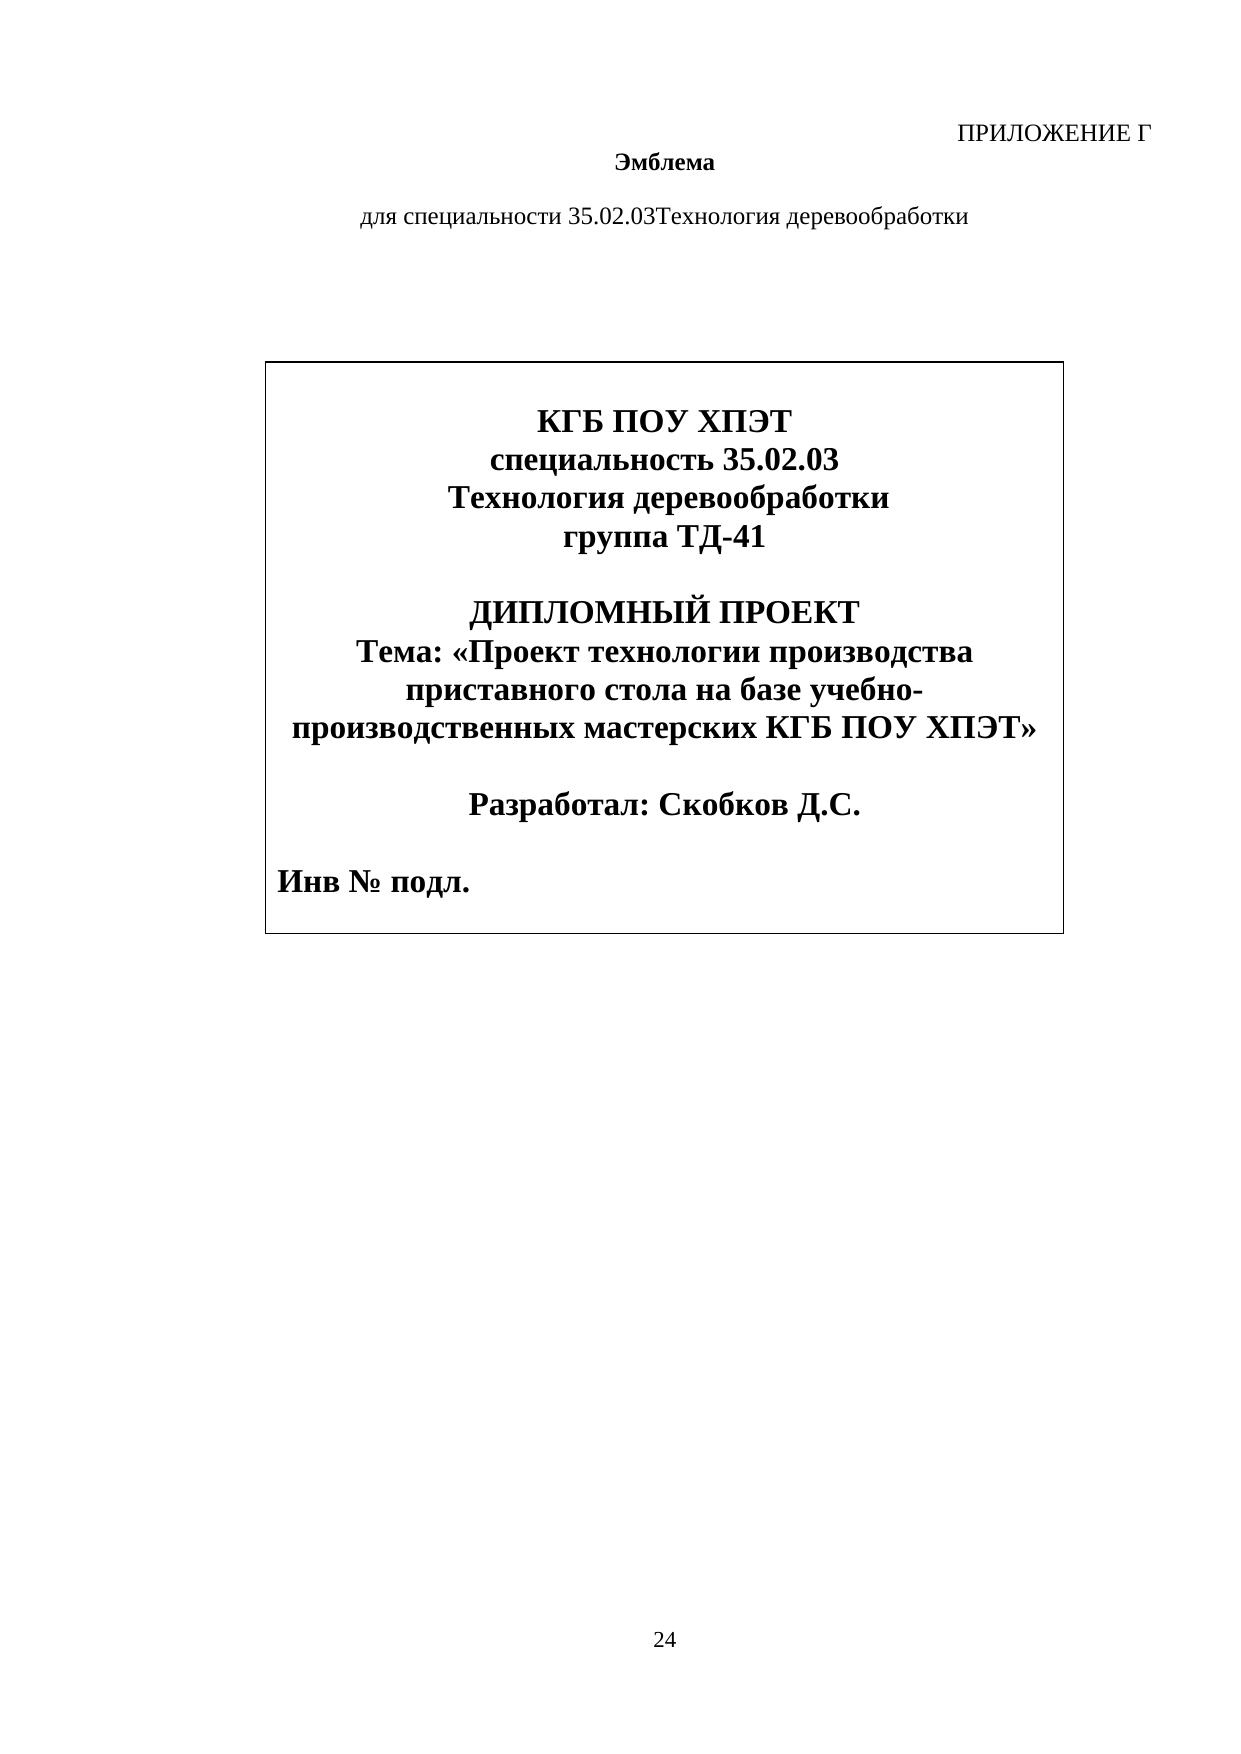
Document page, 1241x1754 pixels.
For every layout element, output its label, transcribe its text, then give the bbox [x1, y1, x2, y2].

table_header КГБ ПОУ ХПЭТ специальность 35.02.03 Технология деревообработки группа ТД-41 ДИПЛОМНЫЙ ПРОЕКТ Тема: «Проект технологии производства приставного стола на базе учебно-производственных мастерских КГБ ПОУ ХПЭТ» Разработал: Скобков Д.С. Инв № подл. [266, 363, 1063, 933]
text для специальности 35.02.03Технология деревообработки [177, 201, 1152, 229]
text ПРИЛОЖЕНИЕ Г [177, 118, 1152, 147]
text Эмблема [177, 147, 1152, 176]
